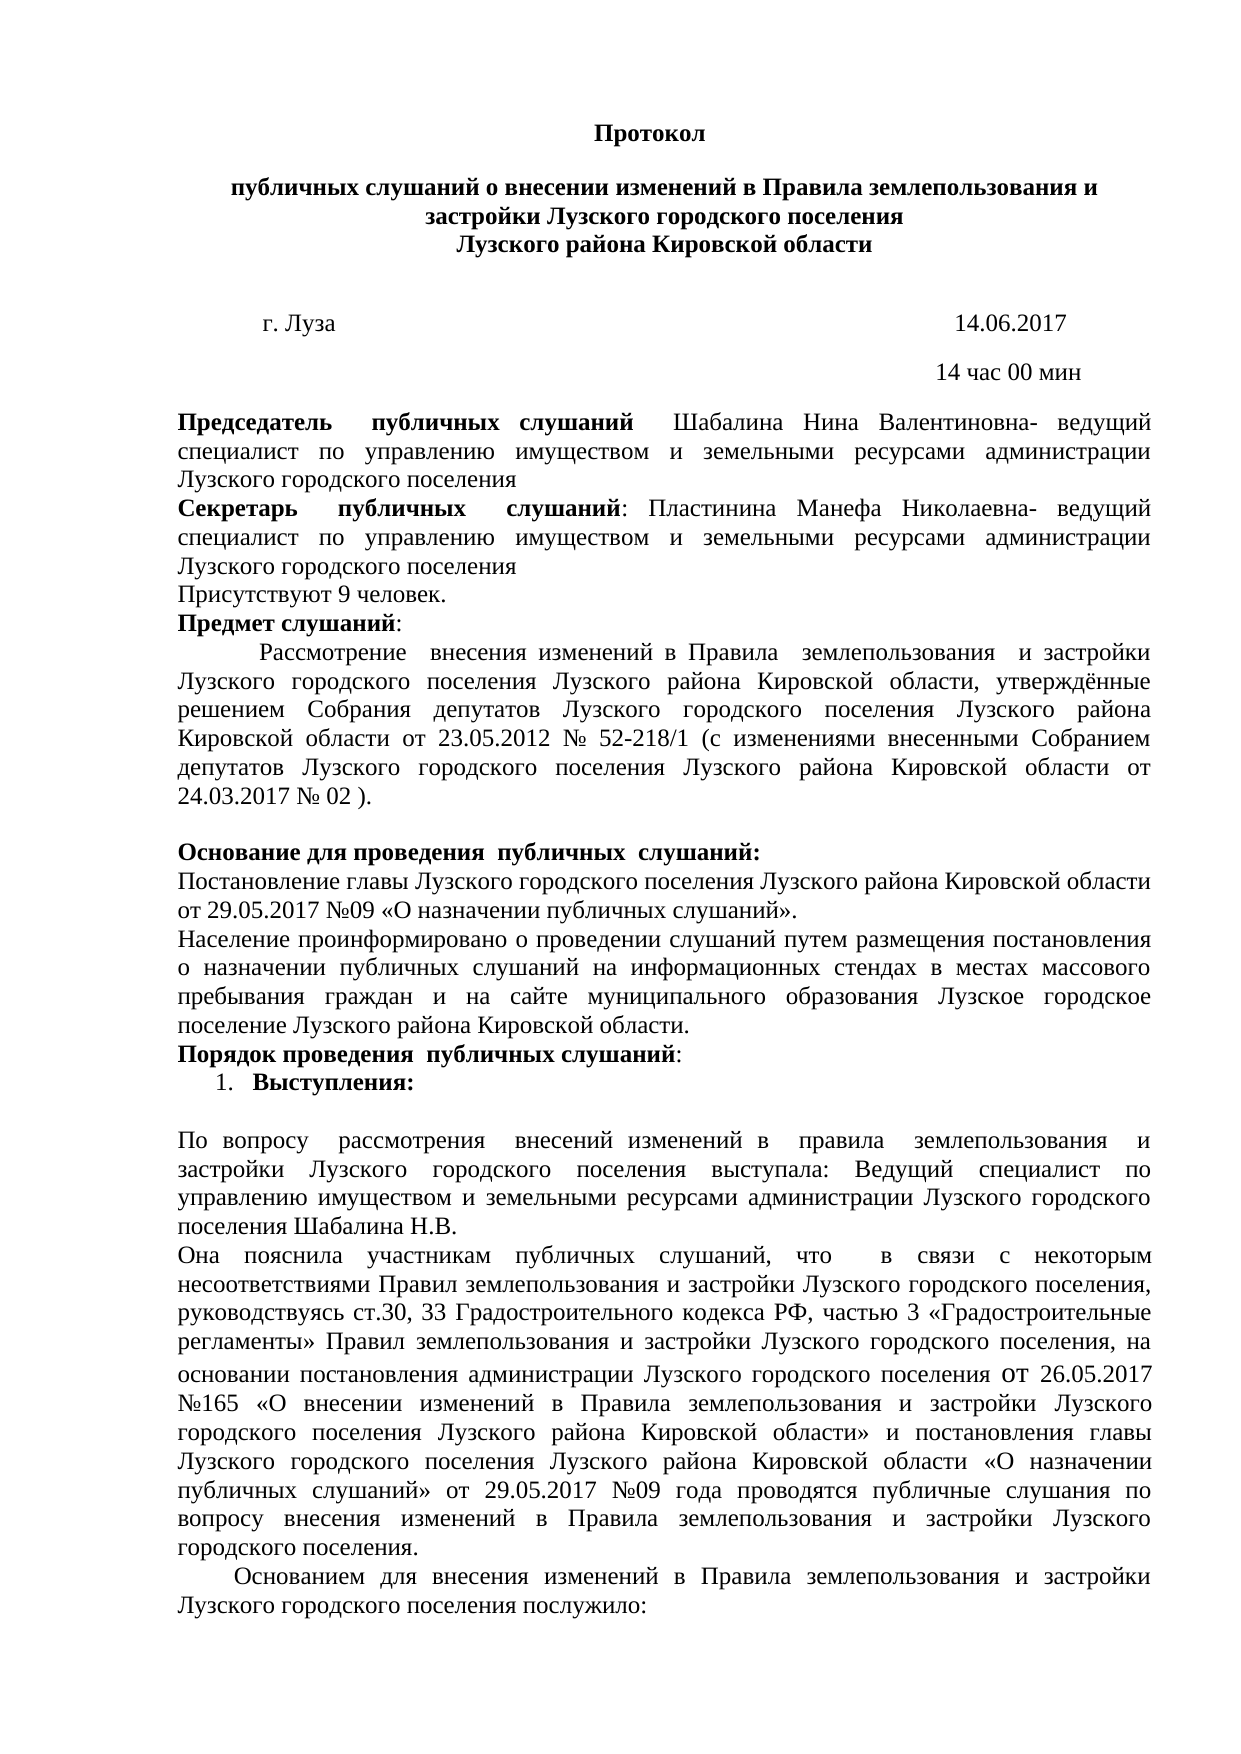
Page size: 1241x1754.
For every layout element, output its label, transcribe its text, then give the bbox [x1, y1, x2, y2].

text Порядок проведения публичных слушаний: [177, 1039, 1152, 1067]
text Присутствуют 9 человек. [177, 579, 1152, 608]
text Секретарь публичных слушаний: Пластинина Манефа Николаевна- ведущий специалист по управлению имуществом и земельными ресурсами администрации Лузского городского поселения [177, 493, 1152, 579]
text Основанием для внесения изменений в Правила землепользования и застройки Лузского городского поселения послужило: [177, 1561, 1152, 1618]
text Она пояснила участникам публичных слушаний, что в связи с некоторым несоответствиями Правил землепользования и застройки Лузского городского поселения, руководствуясь ст.30, 33 Градостроительного кодекса РФ, частью 3 «Градостроительные регламенты» Правил землепользования и застройки Лузского городского поселения, на основании постановления администрации Лузского городского поселения от 26.05.2017 №165 «О внесении изменений в Правила землепользования и застройки Лузского городского поселения Лузского района Кировской области» и постановления главы Лузского городского поселения Лузского района Кировской области «О назначении публичных слушаний» от 29.05.2017 №09 года проводятся публичные слушания по вопросу внесения изменений в Правила землепользования и застройки Лузского городского поселения. [177, 1240, 1152, 1561]
text г. Луза 14.06.2017 [177, 308, 1152, 337]
text Предмет слушаний: [177, 608, 1152, 637]
text Основание для проведения публичных слушаний: [177, 837, 1152, 866]
text Протокол [177, 118, 1122, 147]
text Население проинформировано о проведении слушаний путем размещения постановления о назначении публичных слушаний на информационных стендах в местах массового пребывания граждан и на сайте муниципального образования Лузское городское поселение Лузского района Кировской области. [177, 924, 1152, 1039]
text Председатель публичных слушаний Шабалина Нина Валентиновна- ведущий специалист по управлению имуществом и земельными ресурсами администрации Лузского городского поселения [177, 407, 1152, 493]
text Постановление главы Лузского городского поселения Лузского района Кировской области от 29.05.2017 №09 «О назначении публичных слушаний». [177, 866, 1152, 924]
text Рассмотрение внесения изменений в Правила землепользования и застройки Лузского городского поселения Лузского района Кировской области, утверждённые решением Собрания депутатов Лузского городского поселения Лузского района Кировской области от 23.05.2012 № 52-218/1 (с изменениями внесенными Собранием депутатов Лузского городского поселения Лузского района Кировской области от 24.03.2017 № 02 ). [177, 637, 1152, 809]
text 14 час 00 мин [177, 357, 1152, 386]
list Выступления: [215, 1067, 1152, 1096]
text По вопросу рассмотрения внесений изменений в правила землепользования и застройки Лузского городского поселения выступала: Ведущий специалист по управлению имуществом и земельными ресурсами администрации Лузского городского поселения Шабалина Н.В. [177, 1125, 1152, 1240]
text публичных слушаний о внесении изменений в Правила землепользования и застройки Лузского городского поселения [177, 172, 1152, 229]
text Лузского района Кировской области [177, 229, 1152, 258]
